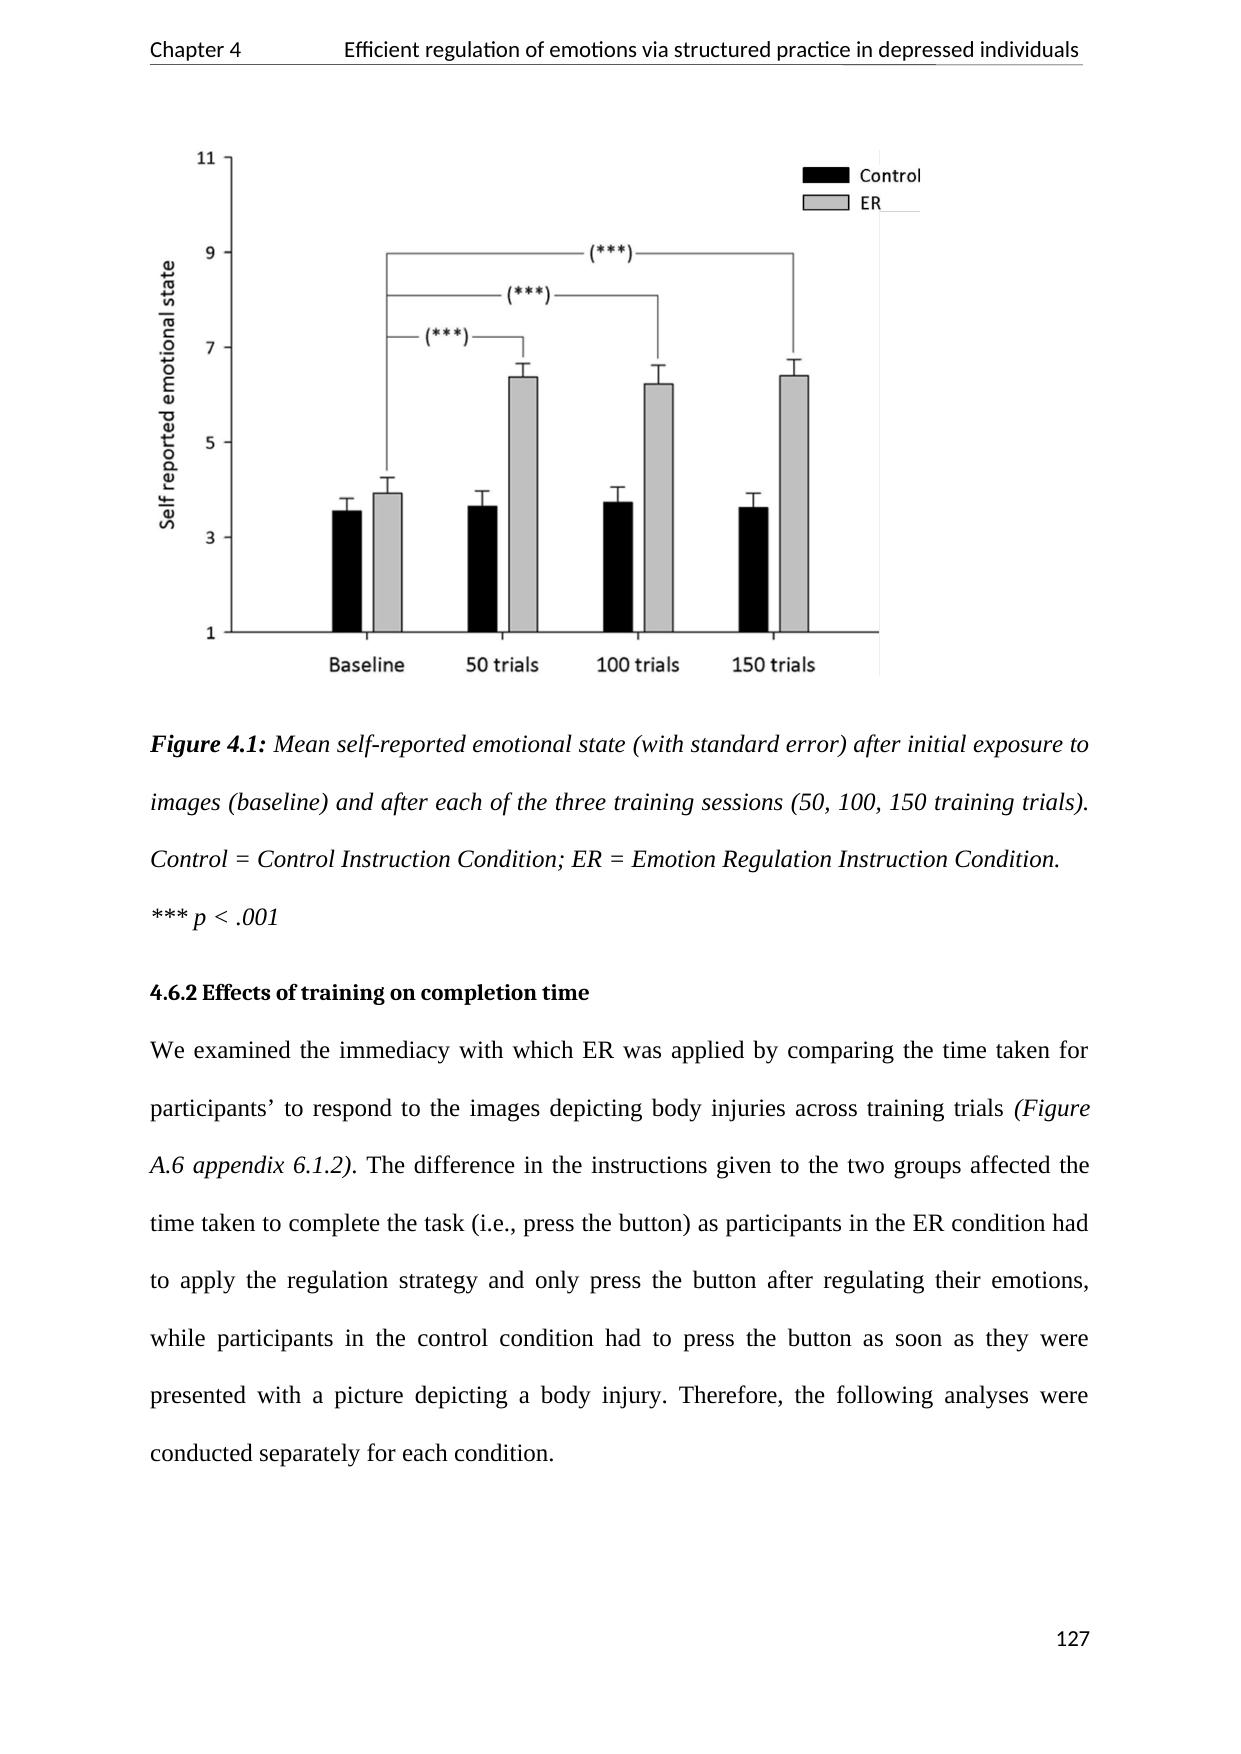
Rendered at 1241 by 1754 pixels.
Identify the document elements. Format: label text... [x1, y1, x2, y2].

text We examined the immediacy with which ER was applied by comparing the time taken for participants’ to respond to the images depicting body injuries across training trials (Figure A.6 appendix 6.1.2). The difference in the instructions given to the two groups affected the time taken to complete the task (i.e., press the button) as participants in the ER condition had to apply the regulation strategy and only press the button after regulating their emotions, while participants in the control condition had to press the button as soon as they were presented with a picture depicting a body injury. Therefore, the following analyses were conducted separately for each condition. [150, 1035, 1090, 1467]
text Figure 4.1: Mean self-reported emotional state (with standard error) after initial exposure to images (baseline) and after each of the three training sessions (50, 100, 150 training trials). Control = Control Instruction Condition; ER = Emotion Regulation Instruction Condition. [150, 729, 1090, 873]
picture [156, 150, 921, 676]
subtitle 4.6.2 Effects of training on completion time [150, 980, 1090, 1007]
text *** p < .001 [150, 902, 1090, 931]
